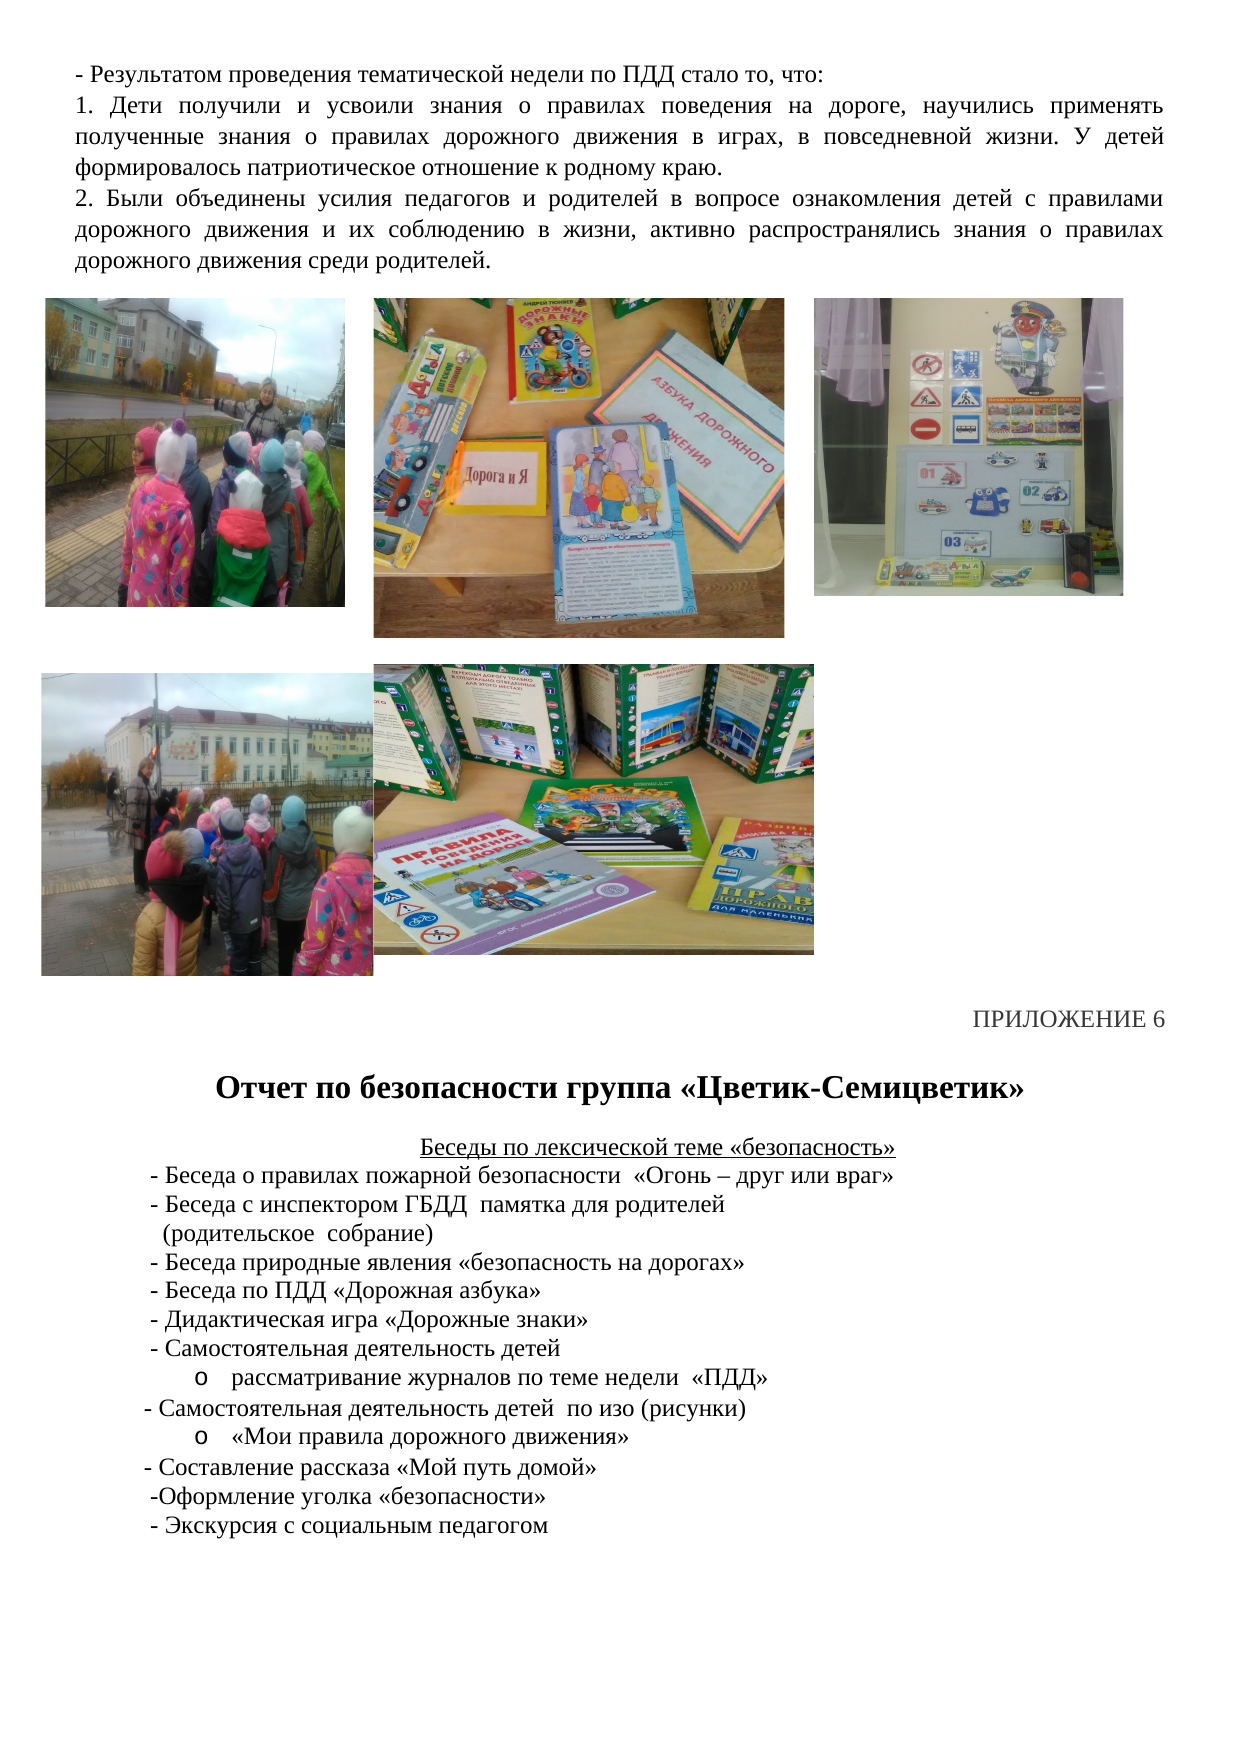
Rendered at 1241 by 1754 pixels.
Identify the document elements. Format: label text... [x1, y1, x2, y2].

text 1. Дети получили и усвоили знания о правилах поведения на дороге, научились применять полученные знания о правилах дорожного движения в играх, в повседневной жизни. У детей формировалось патриотическое отношение к родному краю. [75, 90, 1165, 181]
picture [814, 298, 1124, 596]
picture [41, 664, 814, 976]
text - Беседа с инспектором ГБДД памятка для родителей [150, 1189, 1165, 1218]
text - Беседа по ПДД «Дорожная азбука» [150, 1276, 1165, 1304]
list «Мои правила дорожного движения» [194, 1421, 1165, 1452]
picture [45, 298, 345, 607]
text - Дидактическая игра «Дорожные знаки» [150, 1304, 1165, 1333]
text - Составление рассказа «Мой путь домой» [75, 1452, 1165, 1481]
text - Беседа природные явления «безопасность на дорогах» [150, 1247, 1165, 1276]
text - Беседа о правилах пожарной безопасности «Огонь – друг или враг» [150, 1161, 1165, 1189]
picture [373, 298, 785, 638]
text - Самостоятельная деятельность детей по изо (рисунки) [75, 1393, 1165, 1421]
list рассматривание журналов по теме недели «ПДД» [194, 1362, 1165, 1393]
text - Самостоятельная деятельность детей [150, 1333, 1165, 1362]
text -Оформление уголка «безопасности» [150, 1481, 1165, 1510]
text Отчет по безопасности группа «Цветик-Семицветик» [75, 1067, 1165, 1105]
text 2. Были объединены усилия педагогов и родителей в вопросе ознакомления детей с правилами дорожного движения и их соблюдению в жизни, активно распространялись знания о правилах дорожного движения среди родителей. [75, 183, 1165, 274]
text - Экскурсия с социальным педагогом [150, 1510, 1165, 1538]
text - Результатом проведения тематической недели по ПДД стало то, что: [75, 59, 1165, 88]
text (родительское собрание) [150, 1218, 1165, 1247]
text Беседы по лексической теме «безопасность» [150, 1132, 1165, 1161]
text ПРИЛОЖЕНИЕ 6 [75, 998, 1165, 1033]
